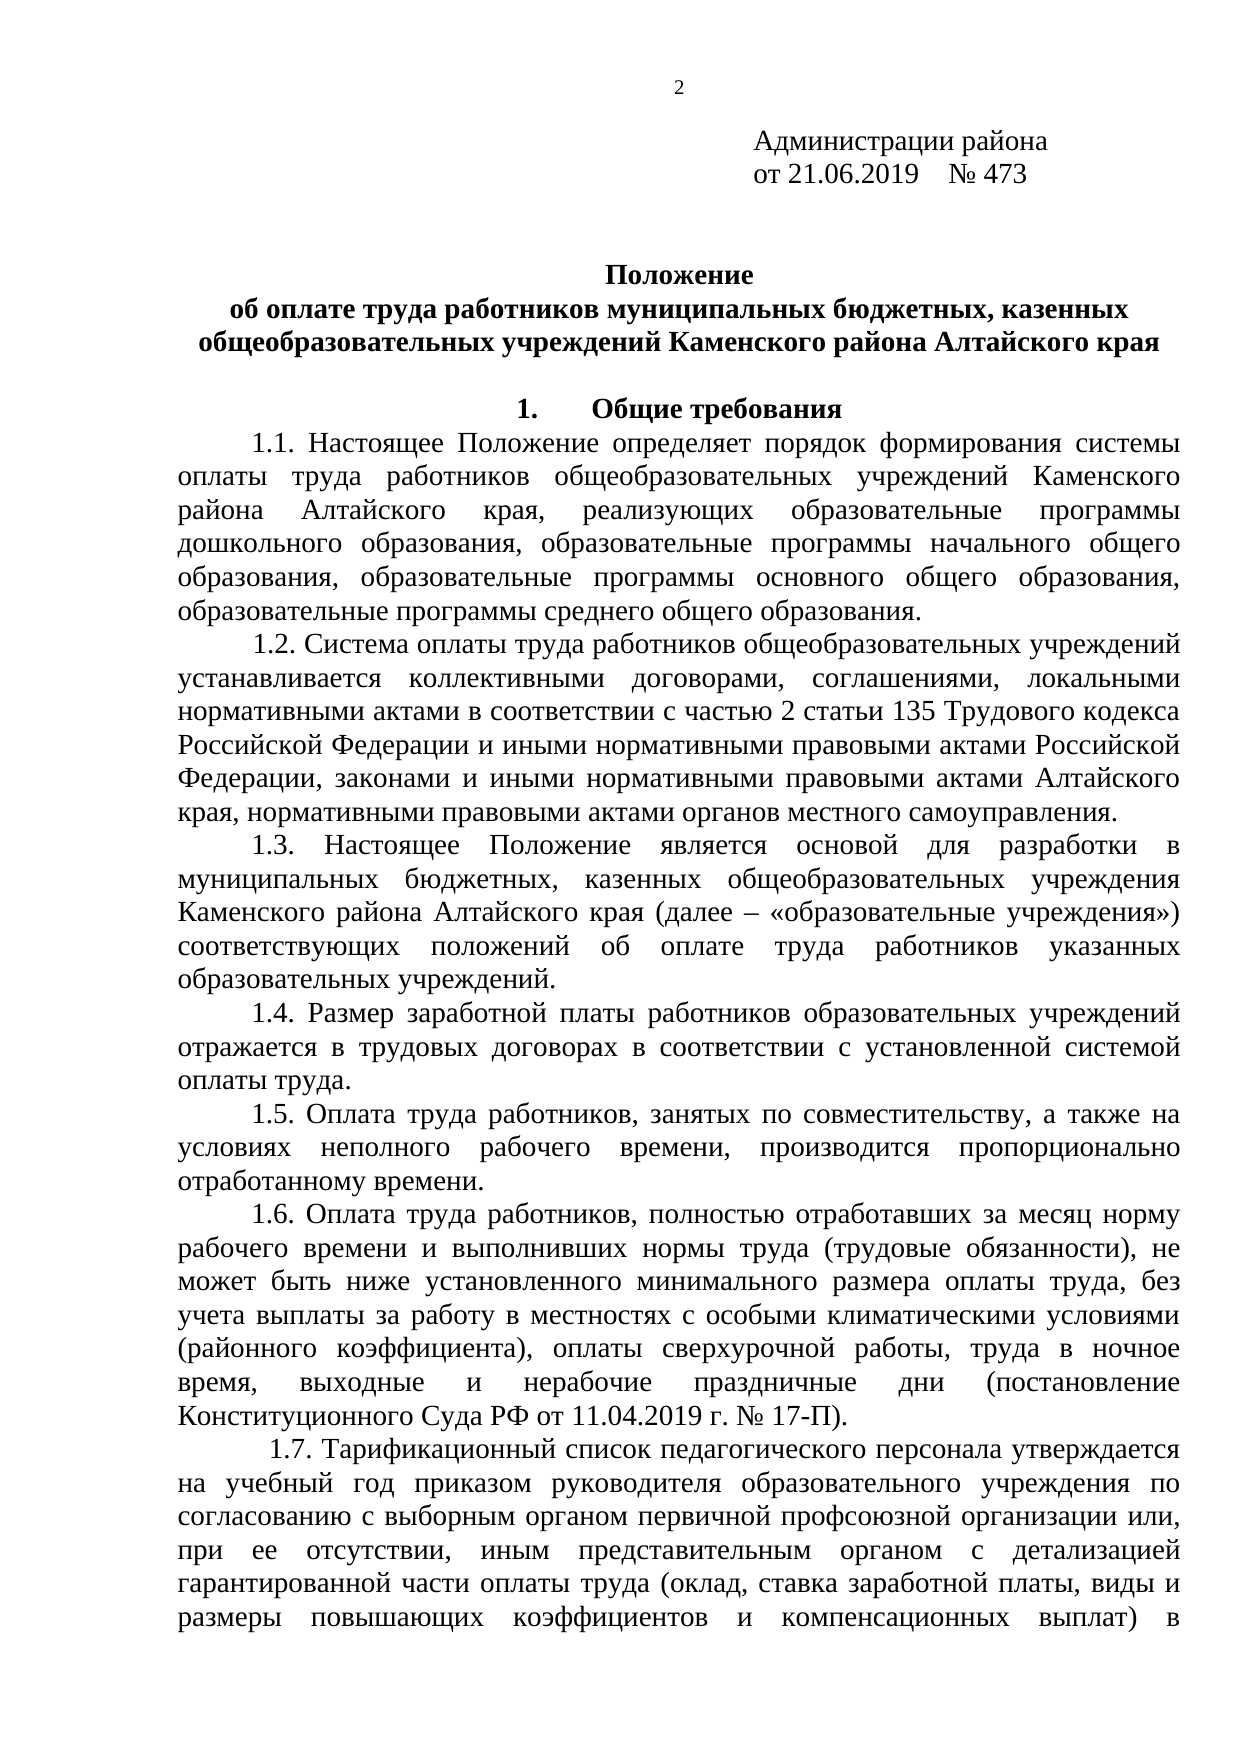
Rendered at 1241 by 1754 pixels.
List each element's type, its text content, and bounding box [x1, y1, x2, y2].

text 1.3. Настоящее Положение является основой для разработки в муниципальных бюджетных, казенных общеобразовательных учреждения Каменского района Алтайского края (далее – «образовательные учреждения») соответствующих положений об оплате труда работников указанных образовательных учреждений. [177, 827, 1181, 995]
list об оплате труда работников муниципальных бюджетных, казенных общеобразовательных учреждений Каменского района Алтайского края [177, 291, 1181, 358]
text 1.2. Система оплаты труда работников общеобразовательных учреждений устанавливается коллективными договорами, соглашениями, локальными нормативными актами в соответствии с частью 2 статьи 135 Трудового кодекса Российской Федерации и иными нормативными правовыми актами Российской Федерации, законами и иными нормативными правовыми актами Алтайского края, нормативными правовыми актами органов местного самоуправления. [177, 626, 1181, 827]
text 1.4. Размер заработной платы работников образовательных учреждений отражается в трудовых договорах в соответствии с установленной системой оплаты труда. [177, 995, 1181, 1096]
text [177, 1431, 1181, 1632]
text 1.1. Настоящее Положение определяет порядок формирования системы оплаты труда работников общеобразовательных учреждений Каменского района Алтайского края, реализующих образовательные программы дошкольного образования, образовательные программы начального общего образования, образовательные программы основного общего образования, образовательные программы среднего общего образования. [177, 425, 1181, 626]
text 1.5. Оплата труда работников, занятых по совместительству, а также на условиях неполного рабочего времени, производится пропорционально отработанному времени. [177, 1096, 1181, 1196]
text от 21.06.2019 № 473 [702, 157, 1181, 190]
list Положение [177, 257, 1181, 291]
list Общие требования [177, 391, 1181, 425]
text Администрации района [702, 123, 1181, 157]
text 1.6. Оплата труда работников, полностью отработавших за месяц норму рабочего времени и выполнивших нормы труда (трудовые обязанности), не может быть ниже установленного минимального размера оплаты труда, без учета выплаты за работу в местностях с особыми климатическими условиями (районного коэффициента), оплаты сверхурочной работы, труда в ночное время, выходные и нерабочие праздничные дни (постановление Конституционного Суда РФ от 11.04.2019 г. № 17-П). [177, 1196, 1181, 1431]
